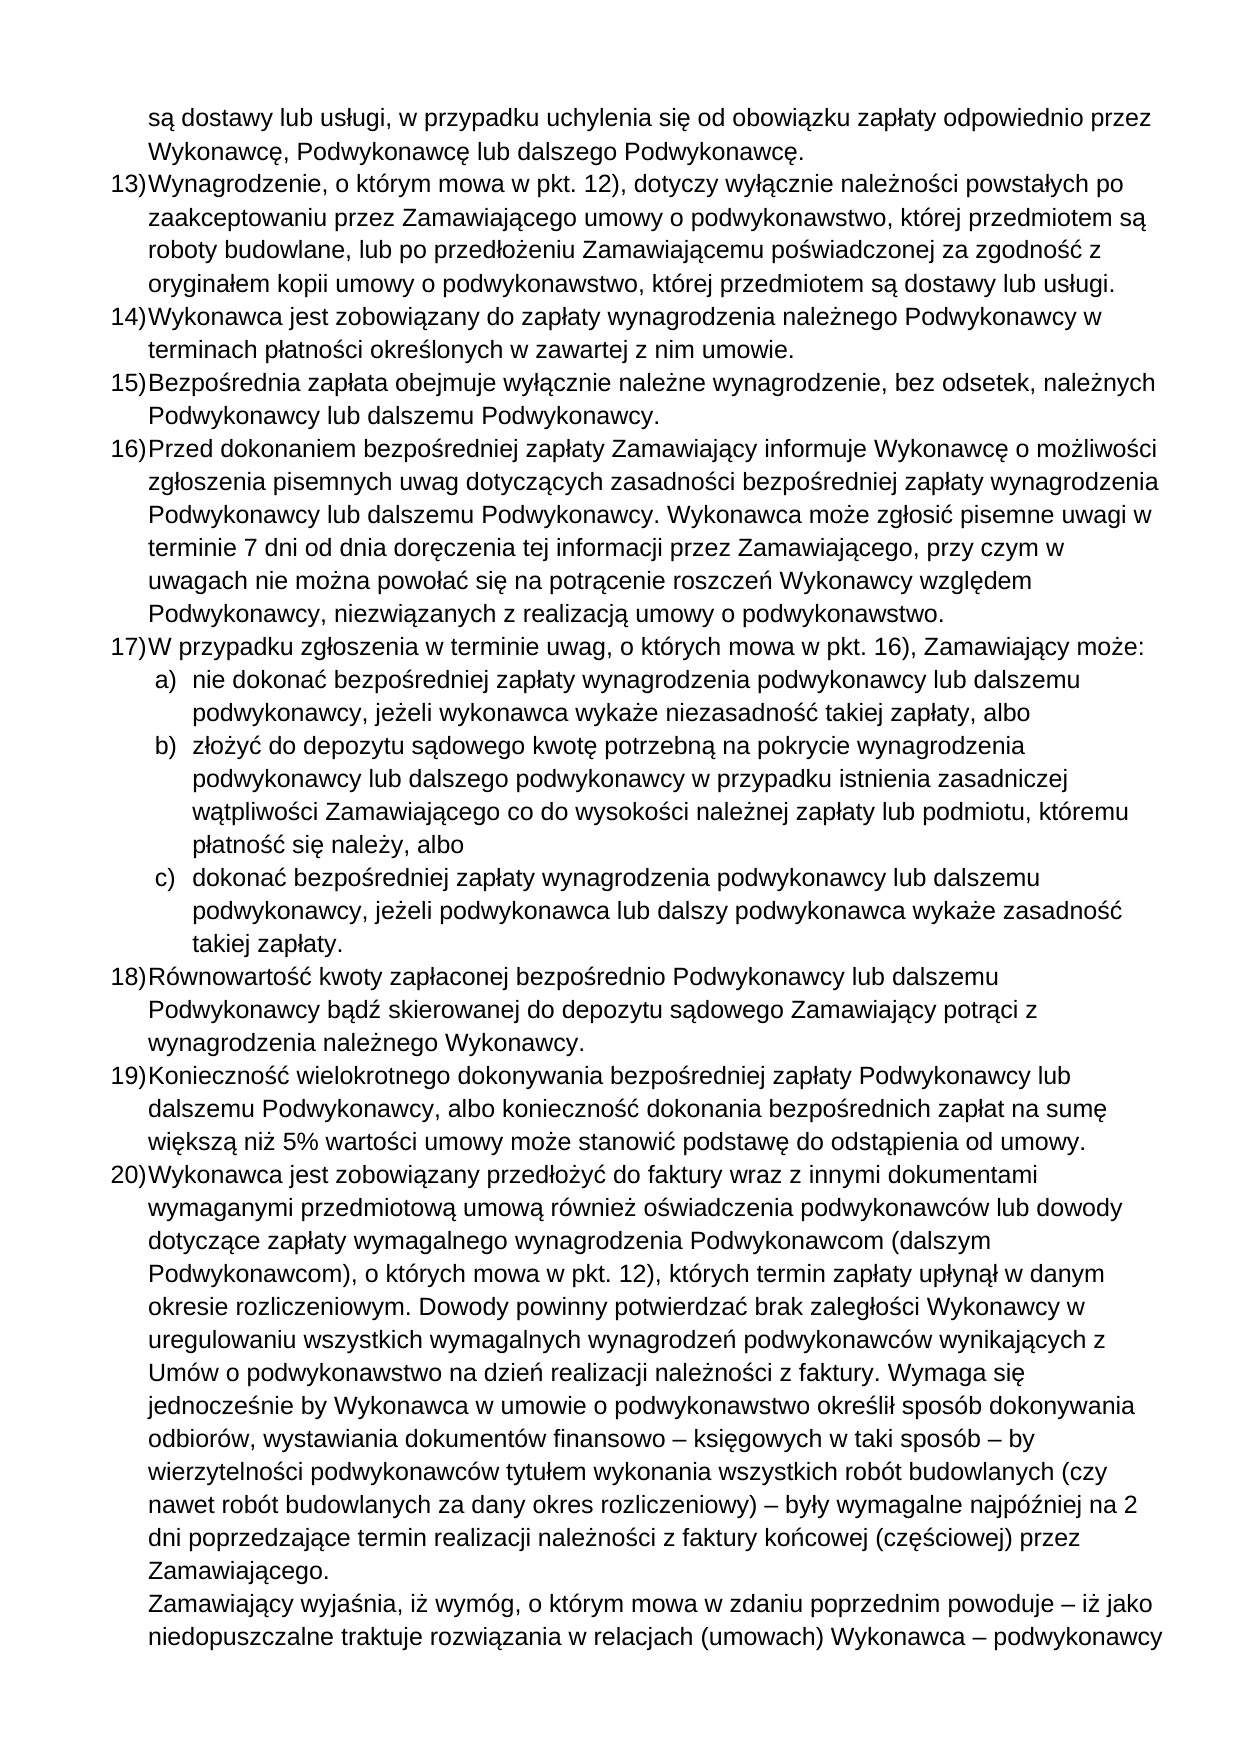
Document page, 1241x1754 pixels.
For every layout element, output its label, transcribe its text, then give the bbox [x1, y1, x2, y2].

list Konieczność wielokrotnego dokonywania bezpośredniej zapłaty Podwykonawcy lub dalszemu Podwykonawcy, albo konieczność dokonania bezpośrednich zapłat na sumę większą niż 5% wartości umowy może stanowić podstawę do odstąpienia od umowy. [110, 1061, 1167, 1156]
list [148, 1589, 1167, 1651]
list złożyć do depozytu sądowego kwotę potrzebną na pokrycie wynagrodzenia podwykonawcy lub dalszego podwykonawcy w przypadku istnienia zasadniczej wątpliwości Zamawiającego co do wysokości należnej zapłaty lub podmiotu, któremu płatność się należy, albo [154, 731, 1167, 859]
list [110, 103, 1167, 165]
list dokonać bezpośredniej zapłaty wynagrodzenia podwykonawcy lub dalszemu podwykonawcy, jeżeli podwykonawca lub dalszy podwykonawca wykaże zasadność takiej zapłaty. [154, 863, 1167, 958]
list Równowartość kwoty zapłaconej bezpośrednio Podwykonawcy lub dalszemu Podwykonawcy bądź skierowanej do depozytu sądowego Zamawiający potrąci z wynagrodzenia należnego Wykonawcy. [110, 962, 1167, 1057]
list Wykonawca jest zobowiązany do zapłaty wynagrodzenia należnego Podwykonawcy w terminach płatności określonych w zawartej z nim umowie. [110, 302, 1167, 363]
list W przypadku zgłoszenia w terminie uwag, o których mowa w pkt. 16), Zamawiający może: [110, 632, 1167, 661]
list Przed dokonaniem bezpośredniej zapłaty Zamawiający informuje Wykonawcę o możliwości zgłoszenia pisemnych uwag dotyczących zasadności bezpośredniej zapłaty wynagrodzenia Podwykonawcy lub dalszemu Podwykonawcy. Wykonawca może zgłosić pisemne uwagi w terminie 7 dni od dnia doręczenia tej informacji przez Zamawiającego, przy czym w uwagach nie można powołać się na potrącenie roszczeń Wykonawcy względem Podwykonawcy, niezwiązanych z realizacją umowy o podwykonawstwo. [110, 434, 1167, 627]
list Wynagrodzenie, o którym mowa w pkt. 12), dotyczy wyłącznie należności powstałych po zaakceptowaniu przez Zamawiającego umowy o podwykonawstwo, której przedmiotem są roboty budowlane, lub po przedłożeniu Zamawiającemu poświadczonej za zgodność z oryginałem kopii umowy o podwykonawstwo, której przedmiotem są dostawy lub usługi. [110, 169, 1167, 297]
list Wykonawca jest zobowiązany przedłożyć do faktury wraz z innymi dokumentami wymaganymi przedmiotową umową również oświadczenia podwykonawców lub dowody dotyczące zapłaty wymagalnego wynagrodzenia Podwykonawcom (dalszym Podwykonawcom), o których mowa w pkt. 12), których termin zapłaty upłynął w danym okresie rozliczeniowym. Dowody powinny potwierdzać brak zaległości Wykonawcy w uregulowaniu wszystkich wymagalnych wynagrodzeń podwykonawców wynikających z Umów o podwykonawstwo na dzień realizacji należności z faktury. Wymaga się jednocześnie by Wykonawca w umowie o podwykonawstwo określił sposób dokonywania odbiorów, wystawiania dokumentów finansowo – księgowych w taki sposób – by wierzytelności podwykonawców tytułem wykonania wszystkich robót budowlanych (czy nawet robót budowlanych za dany okres rozliczeniowy) – były wymagalne najpóźniej na 2 dni poprzedzające termin realizacji należności z faktury końcowej (częściowej) przez Zamawiającego. [110, 1160, 1167, 1585]
list nie dokonać bezpośredniej zapłaty wynagrodzenia podwykonawcy lub dalszemu podwykonawcy, jeżeli wykonawca wykaże niezasadność takiej zapłaty, albo [154, 665, 1167, 727]
list Bezpośrednia zapłata obejmuje wyłącznie należne wynagrodzenie, bez odsetek, należnych Podwykonawcy lub dalszemu Podwykonawcy. [110, 368, 1167, 429]
